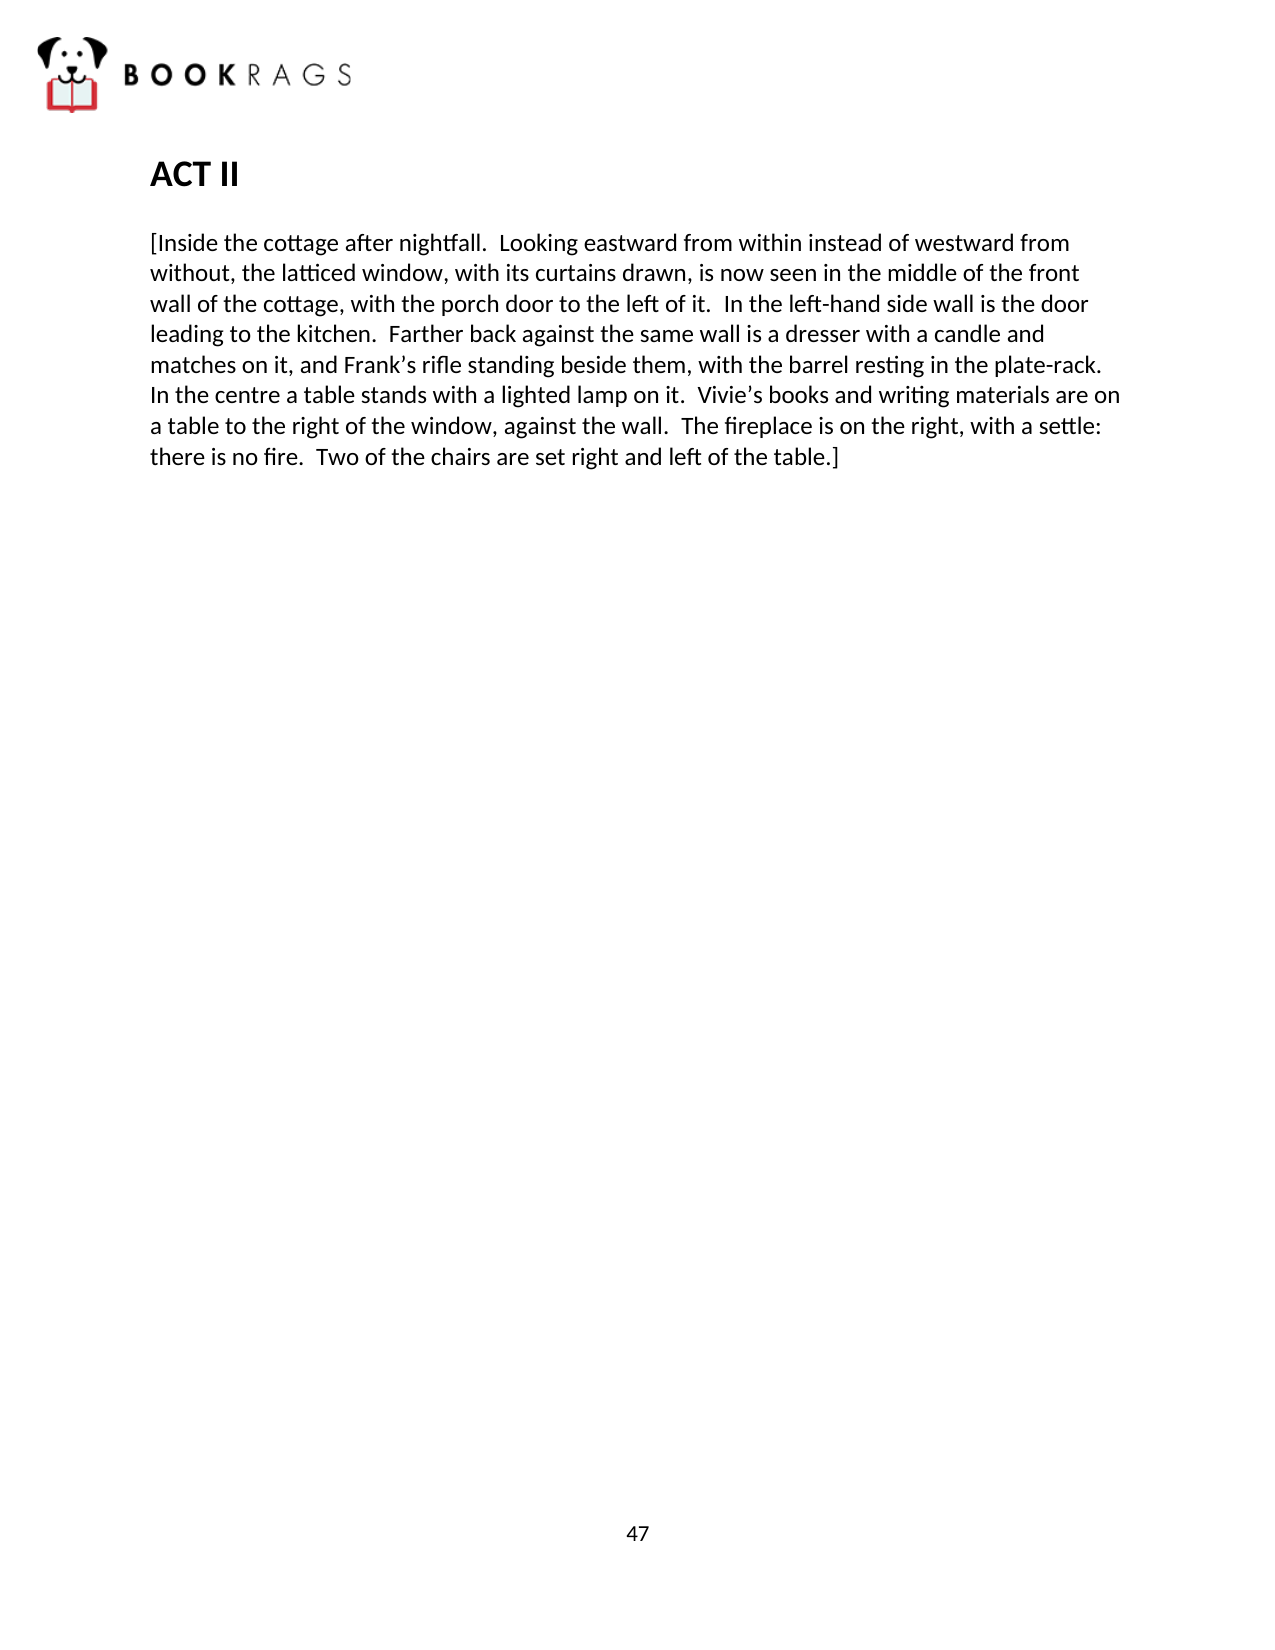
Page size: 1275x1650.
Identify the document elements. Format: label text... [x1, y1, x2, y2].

picture [37, 37, 351, 113]
text ACT II [150, 150, 1125, 196]
text [Inside the cottage after nightfall. Looking eastward from within instead of westward from without, the latticed window, with its curtains drawn, is now seen in the middle of the front wall of the cottage, with the porch door to the left of it. In the left-hand side wall is the door leading to the kitchen. Farther back against the same wall is a dresser with a candle and matches on it, and Frank’s rifle standing beside them, with the barrel resting in the plate-rack. In the centre a table stands with a lighted lamp on it. Vivie’s books and writing materials are on a table to the right of the window, against the wall. The fireplace is on the right, with a settle: there is no fire. Two of the chairs are set right and left of the table.] [150, 227, 1125, 471]
